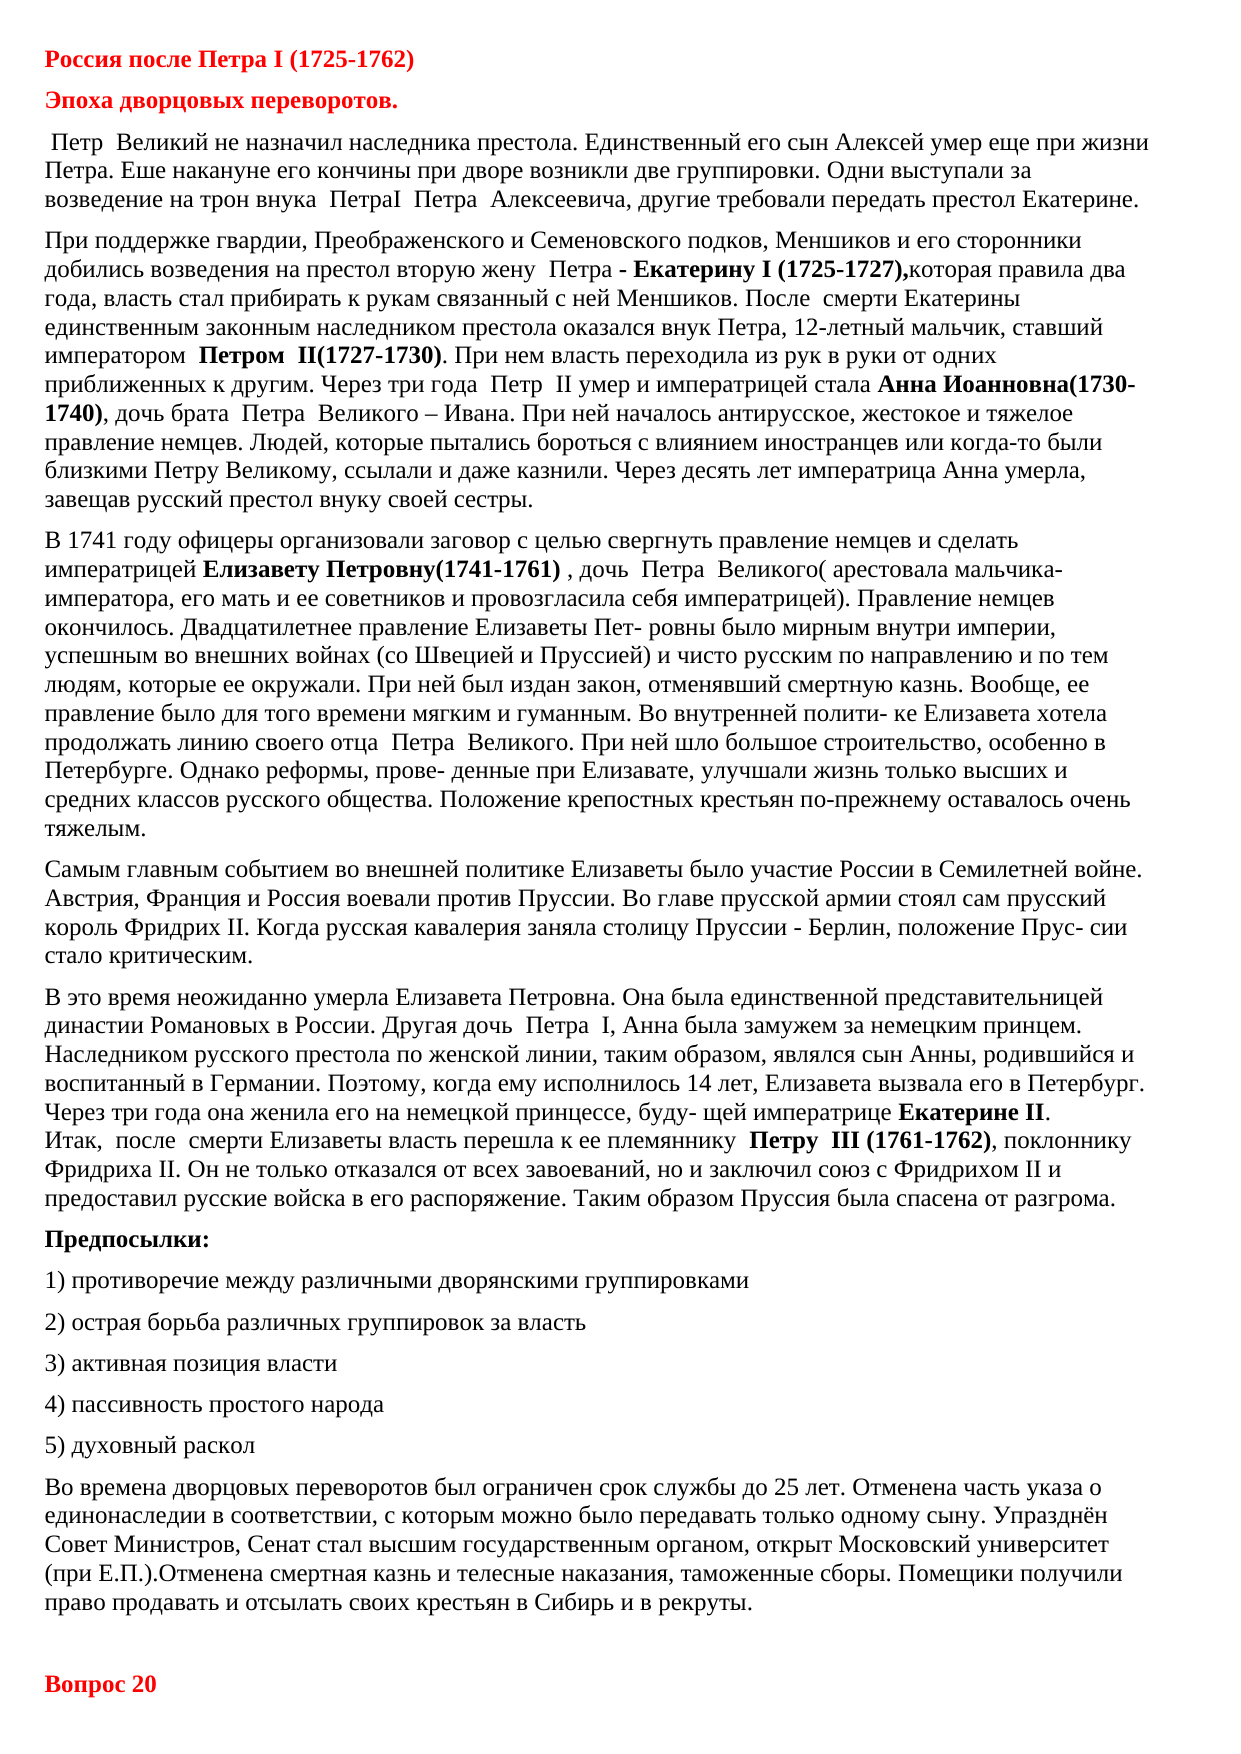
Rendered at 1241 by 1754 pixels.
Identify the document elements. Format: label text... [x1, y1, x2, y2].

text 2) острая борьба различных группировок за власть [44, 1307, 1152, 1336]
text Во времена дворцовых переворотов был ограничен срок службы до 25 лет. Отменена часть указа о единонаследии в соответствии, с которым можно было передавать только одному сыну. Упразднён Совет Министров, Сенат стал высшим государственным органом, открыт Московский университет (при Е.П.).Отменена смертная казнь и телесные наказания, таможенные сборы. Помещики получили право продавать и отсылать своих крестьян в Сибирь и в рекруты. [44, 1472, 1152, 1616]
text 1) противоречие между различными дворянскими группировками [44, 1266, 1152, 1294]
text 3) активная позиция власти [44, 1348, 1152, 1377]
text Самым главным событием во внешней политике Елизаветы было участие России в Семилетней войне. Австрия, Франция и Россия воевали против Пруссии. Во главе прусской армии стоял сам прусский король Фридрих II. Когда русская кавалерия заняла столицу Пруссии - Берлин, положение Прус- сии стало критическим. [44, 854, 1152, 969]
text В это время неожиданно умерла Елизавета Петровна. Она была единственной представительницей династии Романовых в России. Другая дочь Петра I, Анна была замужем за немецким принцем. Наследником русского престола по женской линии, таким образом, являлся сын Анны, родившийся и воспитанный в Германии. Поэтому, когда ему исполнилось 14 лет, Елизавета вызвала его в Петербург. Через три года она женила его на немецкой принцессе, буду- щей императрице Екатерине II. Итак, после смерти Елизаветы власть перешла к ее племяннику Петру III (1761-1762), поклоннику Фридриха II. Он не только отказался от всех завоеваний, но и заключил союз с Фридрихом II и предоставил русские войска в его распоряжение. Таким образом Пруссия была спасена от разгрома. [44, 982, 1152, 1212]
text Вопрос 20 [44, 1669, 1152, 1698]
text В 1741 году офицеры организовали заговор с целью свергнуть правление немцев и сделать императрицей Елизавету Петровну(1741-1761) , дочь Петра Великого( арестовала мальчика-императора, его мать и ее советников и провозгласила себя императрицей). Правление немцев окончилось. Двадцатилетнее правление Елизаветы Пет- ровны было мирным внутри империи, успешным во внешних войнах (со Швецией и Пруссией) и чисто русским по направлению и по тем людям, которые ее окружали. При ней был издан закон, отменявший смертную казнь. Вообще, ее правление было для того времени мягким и гуманным. Во внутренней полити- ке Елизавета хотела продолжать линию своего отца Петра Великого. При ней шло большое строительство, особенно в Петербурге. Однако реформы, прове- денные при Елизавате, улучшали жизнь только высших и средних классов русского общества. Положение крепостных крестьян по-прежнему оставалось очень тяжелым. [44, 526, 1152, 842]
text Эпоха дворцовых переворотов. [44, 86, 1152, 114]
text Россия после Петра I (1725-1762) [44, 44, 1152, 73]
text Петр Великий не назначил наследника престола. Единственный его сын Алексей умер еще при жизни Петра. Еше накануне его кончины при дворе возникли две группировки. Одни выступали зa возведение на трон внука ПетраI Петра Алексеевича, другие требовали передать престол Екатерине. [44, 127, 1152, 213]
text 5) духовный раскол [44, 1431, 1152, 1459]
text При поддержке гвардии, Преображенского и Семеновского подков, Меншиков и его сторонники добились возведения на престол вторую жену Петра - Екатерину I (1725-1727),которая правила два года, власть стал прибирать к рукам связанный с ней Меншиков. После смерти Екатерины единственным законным наследником престола оказался внук Петра, 12-летный мальчик, ставший императором Петром II(1727-1730). При нем власть переходила из рук в руки от одних приближенных к другим. Через три года Петр II умер и императрицей стала Анна Иоанновна(1730-1740), дочь брата Петра Великого – Ивана. При ней началось антирусское, жестокое и тяжелое правление немцев. Людей, которые пытались бороться с влиянием иностранцев или когда-то были близкими Петру Великому, ссылали и даже казнили. Через десять лет императрица Анна умерла, завещав русский престол внуку своей сестры. [44, 226, 1152, 513]
text Предпосылки: [44, 1224, 1152, 1253]
text 4) пассивность простого народа [44, 1389, 1152, 1418]
